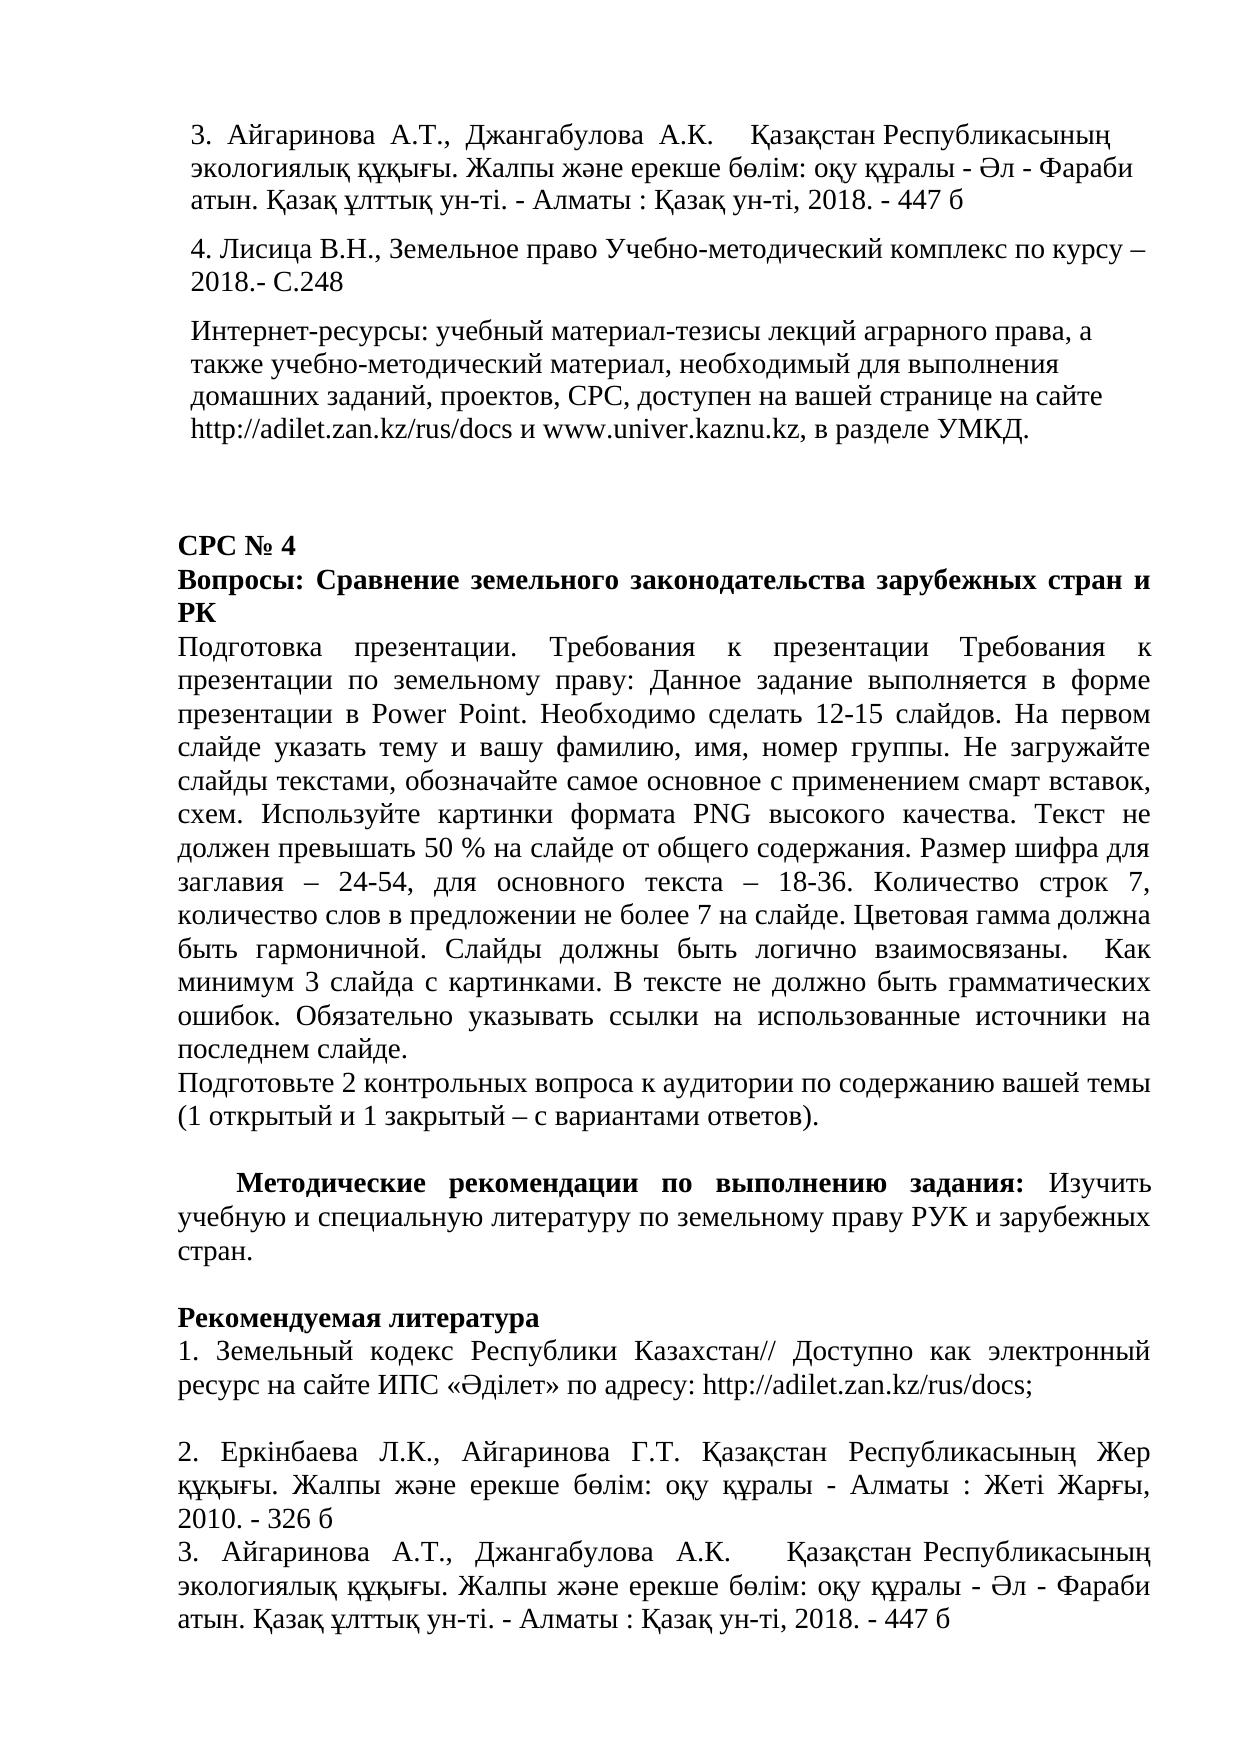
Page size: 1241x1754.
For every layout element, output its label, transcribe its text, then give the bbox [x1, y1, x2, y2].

text 3. Айгаринова А.Т., Джангабулова А.К. Қазақстан Республикасының экологиялық құқығы. Жалпы және ерекше бөлім: оқу құралы - Әл - Фараби атын. Қазақ ұлттық ун-ті. - Алматы : Қазақ ун-ті, 2018. - 447 б [177, 1534, 1152, 1635]
text СРС № 4 [177, 528, 1152, 562]
text Рекомендуемая литература [177, 1300, 1152, 1333]
text Методические рекомендации по выполнению задания: Изучить учебную и специальную литературу по земельному праву РУК и зарубежных стран. [177, 1166, 1152, 1266]
text 1. Земельный кодекс Республики Казахстан// Доступно как электронный ресурс на сайте ИПС «Әділет» по адресу: http://adilet.zan.kz/rus/docs; [177, 1333, 1152, 1400]
text Подготовка презентации. Требования к презентации Требования к презентации по земельному праву: Данное задание выполняется в форме презентации в Power Point. Необходимо сделать 12-15 слайдов. На первом слайде указать тему и вашу фамилию, имя, номер группы. Не загружайте слайды текстами, обозначайте самое основное с применением смарт вставок, схем. Используйте картинки формата PNG высокого качества. Текст не должен превышать 50 % на слайде от общего содержания. Размер шифра для заглавия – 24-54, для основного текста – 18-36. Количество строк 7, количество слов в предложении не более 7 на слайде. Цветовая гамма должна быть гармоничной. Слайды должны быть логично взаимосвязаны. Как минимум 3 слайда с картинками. В тексте не должно быть грамматических ошибок. Обязательно указывать ссылки на использованные источники на последнем слайде. [177, 629, 1152, 1065]
text Подготовьте 2 контрольных вопроса к аудитории по содержанию вашей темы (1 открытый и 1 закрытый – с вариантами ответов). [177, 1065, 1152, 1132]
text 3. Айгаринова А.Т., Джангабулова А.К. Қазақстан Республикасының экологиялық құқығы. Жалпы және ерекше бөлім: оқу құралы - Әл - Фараби атын. Қазақ ұлттық ун-ті. - Алматы : Қазақ ун-ті, 2018. - 447 б [190, 118, 1154, 216]
text 4. Лисица В.Н., Земельное право Учебно-методический комплекс по курсу – 2018.- С.248 [190, 232, 1154, 298]
text Интернет-ресурсы: учебный материал-тезисы лекций аграрного права, а также учебно-методический материал, необходимый для выполнения домашних заданий, проектов, СРС, доступен на вашей странице на сайте http://adilet.zan.kz/rus/docs и www.univer.kaznu.kz, в разделе УМКД. [190, 314, 1154, 444]
text 2. Еркінбаева Л.К., Айгаринова Г.Т. Қазақстан Республикасының Жер құқығы. Жалпы және ерекше бөлім: оқу құралы - Алматы : Жеті Жарғы, 2010. - 326 б [177, 1434, 1152, 1534]
text Вопросы: Сравнение земельного законодательства зарубежных стран и РК [177, 562, 1152, 629]
